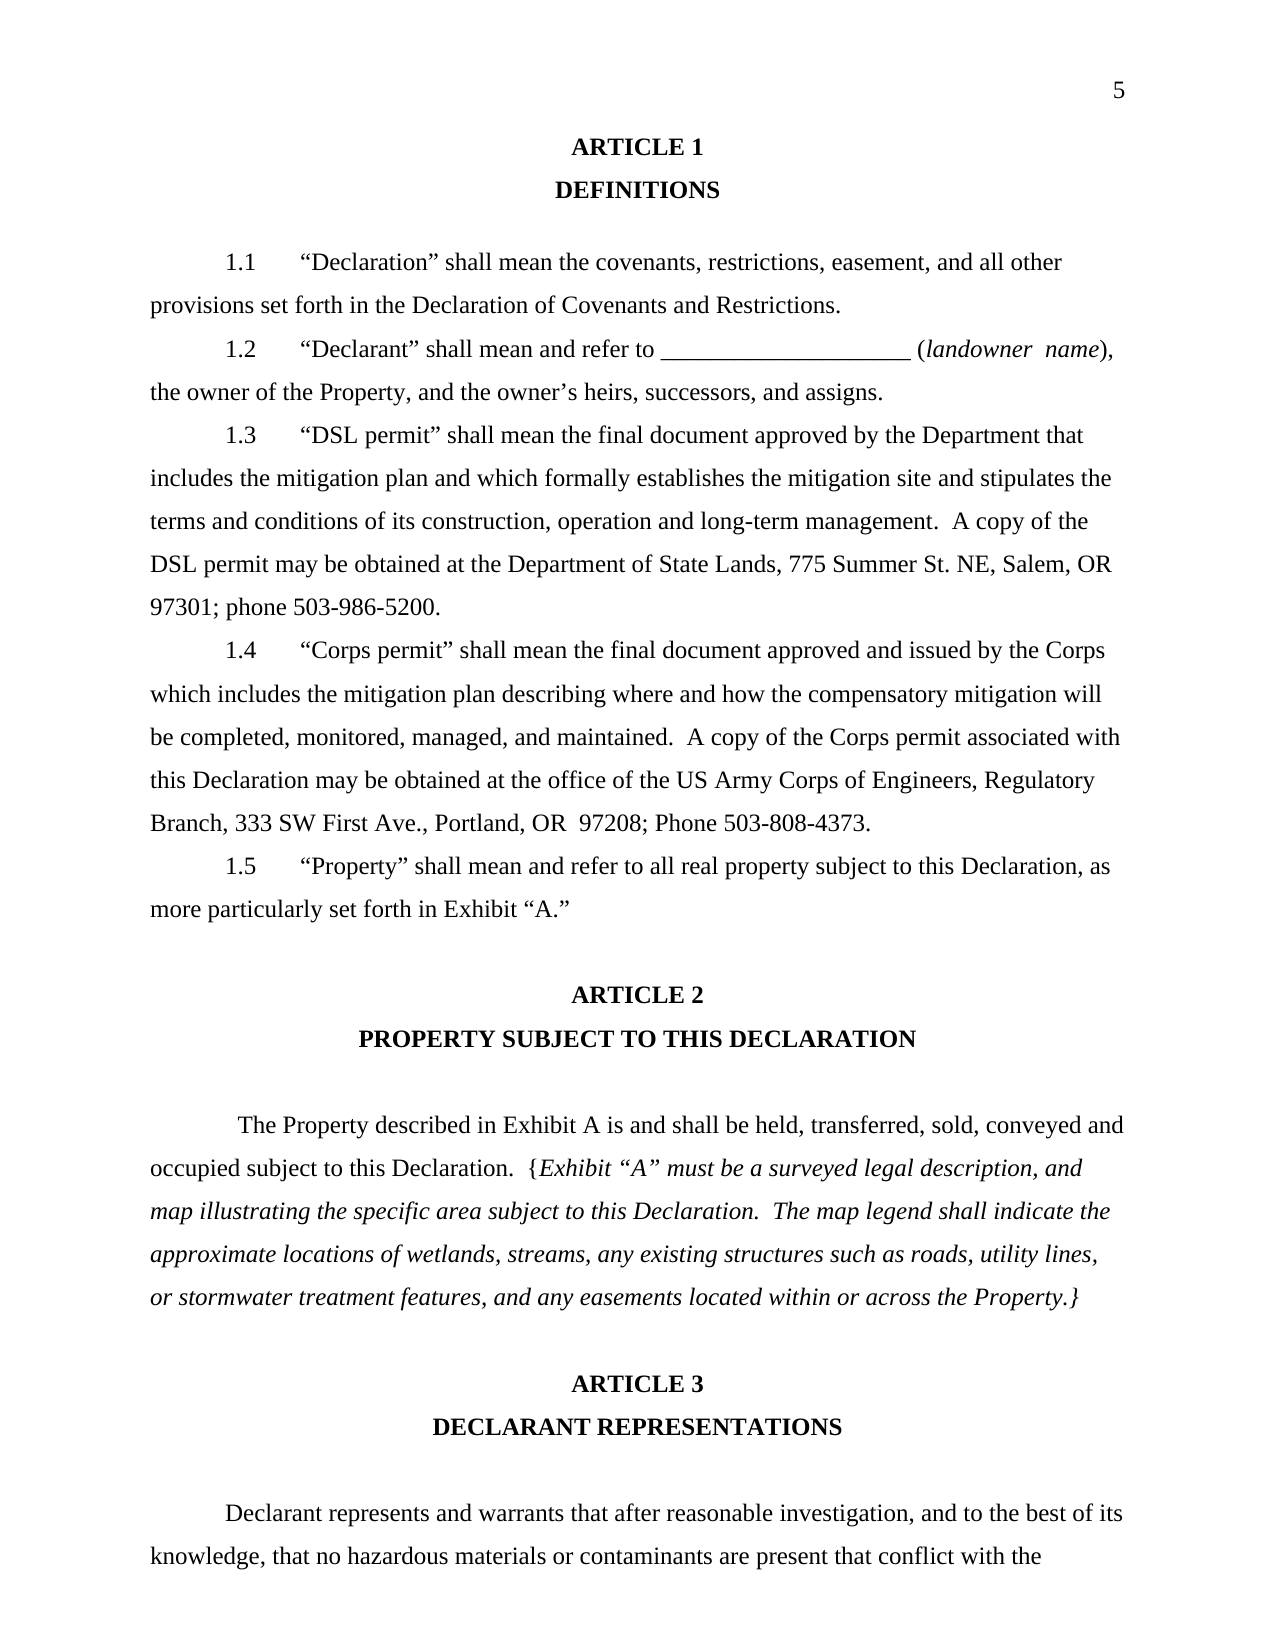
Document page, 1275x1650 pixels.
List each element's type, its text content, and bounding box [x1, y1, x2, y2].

text PROPERTY SUBJECT TO THIS DECLARATION [150, 1024, 1125, 1052]
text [150, 1498, 1125, 1570]
text ARTICLE 2 [150, 981, 1125, 1009]
subtitle DEFINITIONS [150, 176, 1125, 204]
text DECLARANT REPRESENTATIONS [150, 1412, 1125, 1441]
text 1.5 “Property” shall mean and refer to all real property subject to this Declaration, as more particularly set forth in Exhibit “A.” [150, 851, 1125, 923]
text 1.2 “Declarant” shall mean and refer to ____________________ (landowner name), the owner of the Property, and the owner’s heirs, successors, and assigns. [150, 334, 1125, 406]
text 1.1 “Declaration” shall mean the covenants, restrictions, easement, and all other provisions set forth in the Declaration of Covenants and Restrictions. [150, 247, 1125, 319]
text 1.3 “DSL permit” shall mean the final document approved by the Department that includes the mitigation plan and which formally establishes the mitigation site and stipulates the terms and conditions of its construction, operation and long-term management. A copy of the DSL permit may be obtained at the Department of State Lands, 775 Summer St. NE, Salem, OR 97301; phone 503-986-5200. [150, 420, 1125, 621]
subtitle ARTICLE 1 [150, 132, 1125, 161]
text ARTICLE 3 [150, 1369, 1125, 1397]
text 1.4 “Corps permit” shall mean the final document approved and issued by the Corps which includes the mitigation plan describing where and how the compensatory mitigation will be completed, monitored, managed, and maintained. A copy of the Corps permit associated with this Declaration may be obtained at the office of the US Army Corps of Engineers, Regulatory Branch, 333 SW First Ave., Portland, OR 97208; Phone 503-808-4373. [150, 636, 1125, 837]
text The Property described in Exhibit A is and shall be held, transferred, sold, conveyed and occupied subject to this Declaration. {Exhibit “A” must be a surveyed legal description, and map illustrating the specific area subject to this Declaration. The map legend shall indicate the approximate locations of wetlands, streams, any existing structures such as roads, utility lines, or stormwater treatment features, and any easements located within or across the Property.} [150, 1110, 1125, 1311]
